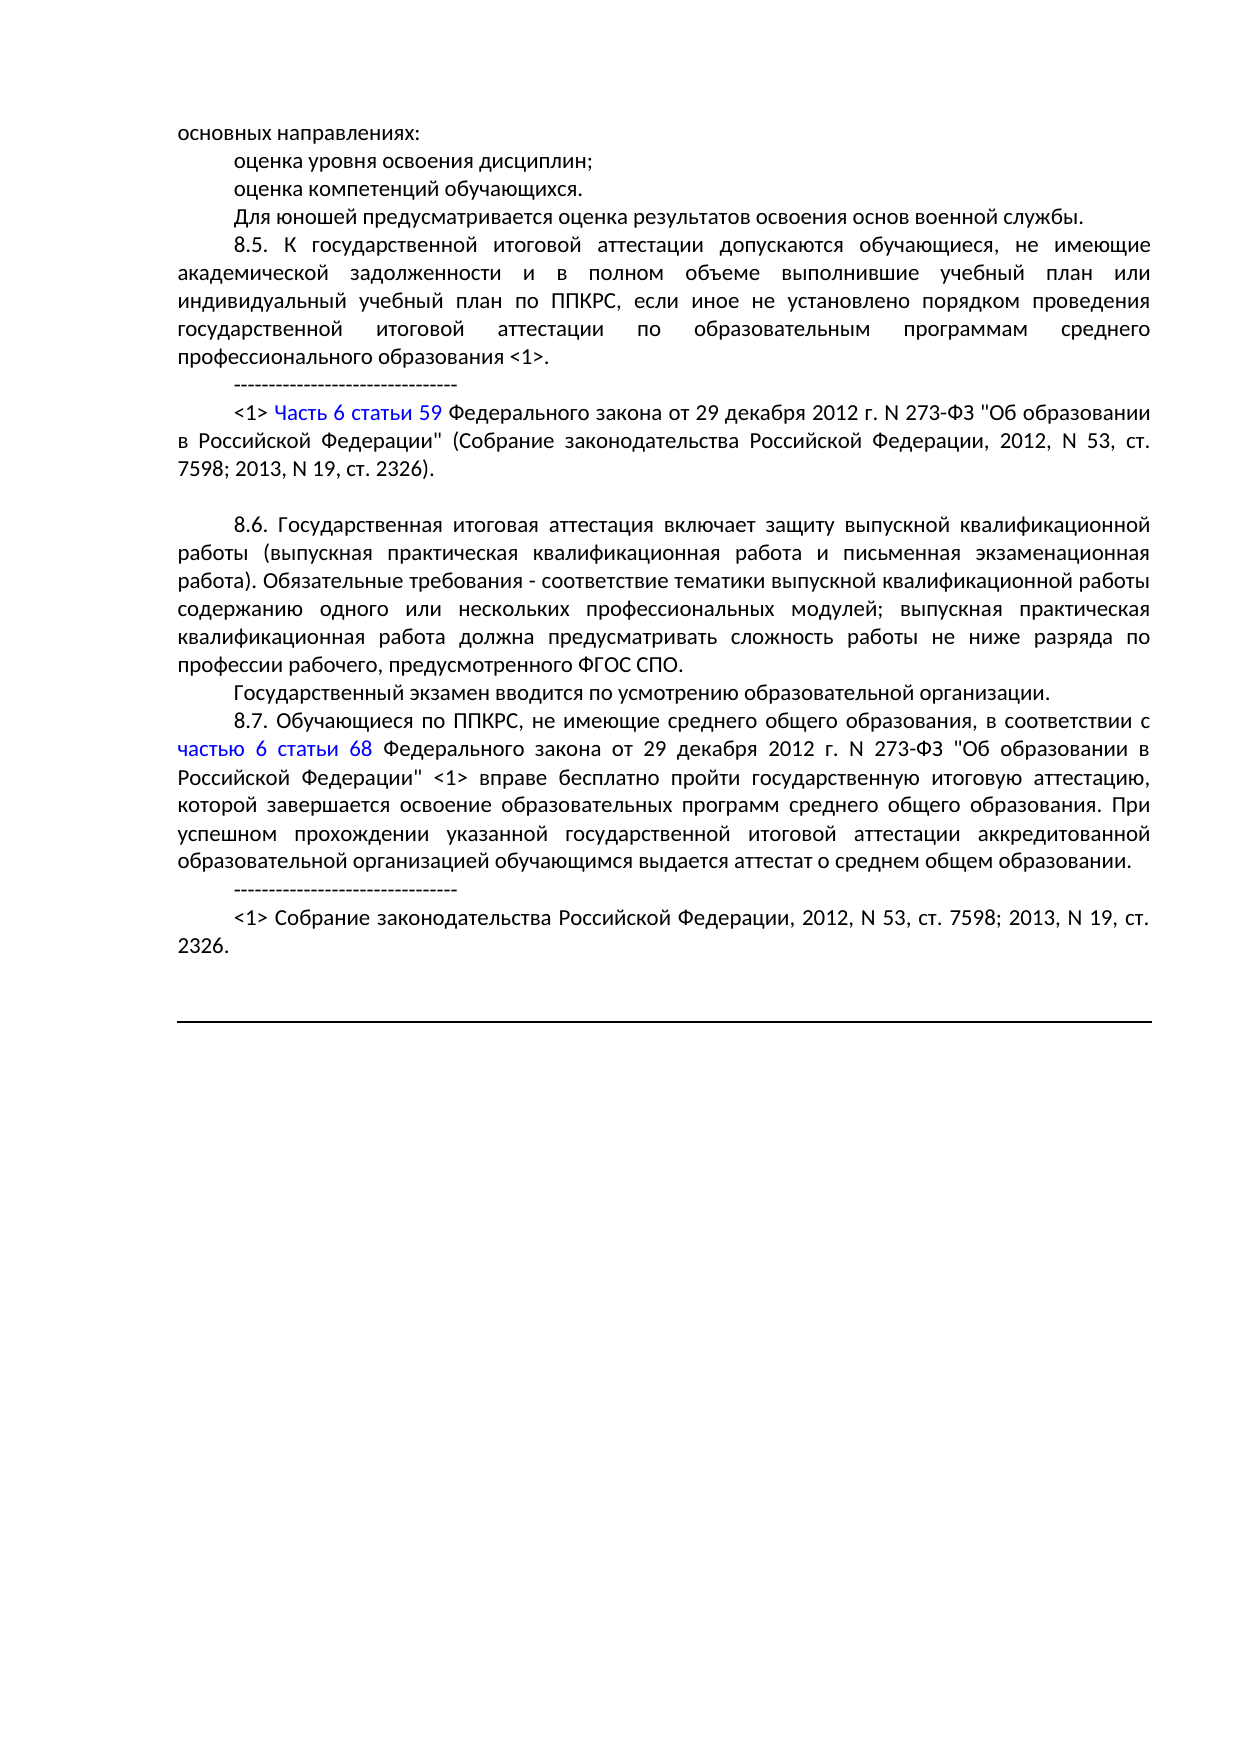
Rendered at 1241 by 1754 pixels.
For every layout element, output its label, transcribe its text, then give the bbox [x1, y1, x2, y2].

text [177, 118, 1152, 146]
text -------------------------------- [177, 370, 1152, 398]
text 8.6. Государственная итоговая аттестация включает защиту выпускной квалификационной работы (выпускная практическая квалификационная работа и письменная экзаменационная работа). Обязательные требования - соответствие тематики выпускной квалификационной работы содержанию одного или нескольких профессиональных модулей; выпускная практическая квалификационная работа должна предусматривать сложность работы не ниже разряда по профессии рабочего, предусмотренного ФГОС СПО. [177, 510, 1152, 678]
text -------------------------------- [177, 875, 1152, 903]
text <1> Собрание законодательства Российской Федерации, 2012, N 53, ст. 7598; 2013, N 19, ст. 2326. [177, 903, 1152, 959]
text оценка уровня освоения дисциплин; [177, 146, 1152, 174]
text <1> Часть 6 статьи 59 Федерального закона от 29 декабря 2012 г. N 273-ФЗ "Об образовании в Российской Федерации" (Собрание законодательства Российской Федерации, 2012, N 53, ст. 7598; 2013, N 19, ст. 2326). [177, 398, 1152, 482]
text 8.5. К государственной итоговой аттестации допускаются обучающиеся, не имеющие академической задолженности и в полном объеме выполнившие учебный план или индивидуальный учебный план по ППКРС, если иное не установлено порядком проведения государственной итоговой аттестации по образовательным программам среднего профессионального образования <1>. [177, 230, 1152, 370]
text 8.7. Обучающиеся по ППКРС, не имеющие среднего общего образования, в соответствии с частью 6 статьи 68 Федерального закона от 29 декабря 2012 г. N 273-ФЗ "Об образовании в Российской Федерации" <1> вправе бесплатно пройти государственную итоговую аттестацию, которой завершается освоение образовательных программ среднего общего образования. При успешном прохождении указанной государственной итоговой аттестации аккредитованной образовательной организацией обучающимся выдается аттестат о среднем общем образовании. [177, 707, 1152, 875]
text Государственный экзамен вводится по усмотрению образовательной организации. [177, 678, 1152, 707]
text оценка компетенций обучающихся. [177, 174, 1152, 202]
text Для юношей предусматривается оценка результатов освоения основ военной службы. [177, 202, 1152, 230]
